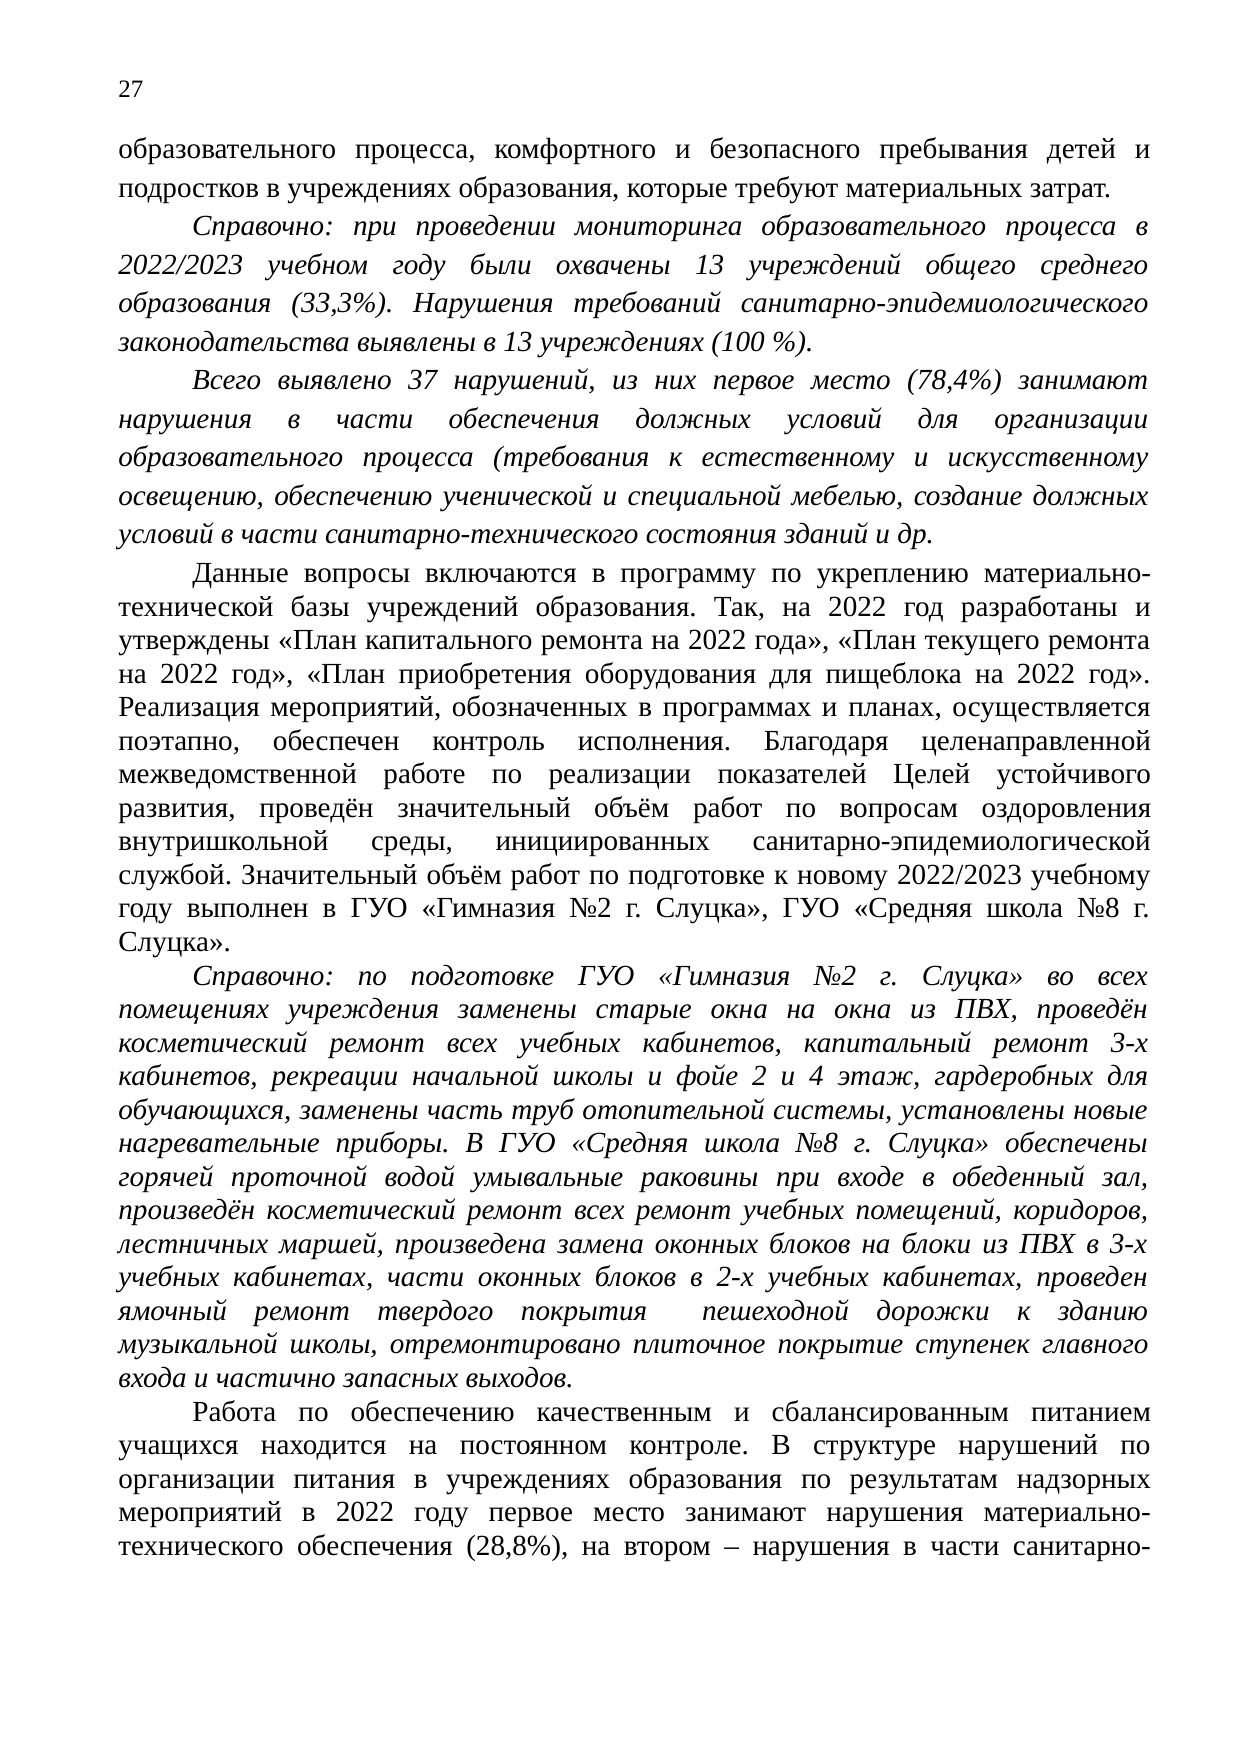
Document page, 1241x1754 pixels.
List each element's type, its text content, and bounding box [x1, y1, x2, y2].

text Справочно: при проведении мониторинга образовательного процесса в 2022/2023 учебном году были охвачены 13 учреждений общего среднего образования (33,3%). Нарушения требований санитарно-эпидемиологического законодательства выявлены в 13 учреждениях (100 %). [118, 208, 1152, 357]
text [118, 131, 1152, 203]
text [118, 1394, 1152, 1561]
text Всего выявлено 37 нарушений, из них первое место (78,4%) занимают нарушения в части обеспечения должных условий для организации образовательного процесса (требования к естественному и искусственному освещению, обеспечению ученической и специальной мебелью, создание должных условий в части санитарно-технического состояния зданий и др. [118, 362, 1152, 550]
text Справочно: по подготовке ГУО «Гимназия №2 г. Слуцка» во всех помещениях учреждения заменены старые окна на окна из ПВХ, проведён косметический ремонт всех учебных кабинетов, капитальный ремонт 3-х кабинетов, рекреации начальной школы и фойе 2 и 4 этаж, гардеробных для обучающихся, заменены часть труб отопительной системы, установлены новые нагревательные приборы. В ГУО «Средняя школа №8 г. Слуцка» обеспечены горячей проточной водой умывальные раковины при входе в обеденный зал, произведён косметический ремонт всех ремонт учебных помещений, коридоров, лестничных маршей, произведена замена оконных блоков на блоки из ПВХ в 3-х учебных кабинетах, части оконных блоков в 2-х учебных кабинетах, проведен ямочный ремонт твердого покрытия пешеходной дорожки к зданию музыкальной школы, отремонтировано плиточное покрытие ступенек главного входа и частично запасных выходов. [118, 958, 1152, 1394]
text Данные вопросы включаются в программу по укреплению материально-технической базы учреждений образования. Так, на 2022 год разработаны и утверждены «План капитального ремонта на 2022 года», «План текущего ремонта на 2022 год», «План приобретения оборудования для пищеблока на 2022 год». Реализация мероприятий, обозначенных в программах и планах, осуществляется поэтапно, обеспечен контроль исполнения. Благодаря целенаправленной межведомственной работе по реализации показателей Целей устойчивого развития, проведён значительный объём работ по вопросам оздоровления внутришкольной среды, инициированных санитарно-эпидемиологической службой. Значительный объём работ по подготовке к новому 2022/2023 учебному году выполнен в ГУО «Гимназия №2 г. Слуцка», ГУО «Средняя школа №8 г. Слуцка». [118, 555, 1152, 958]
